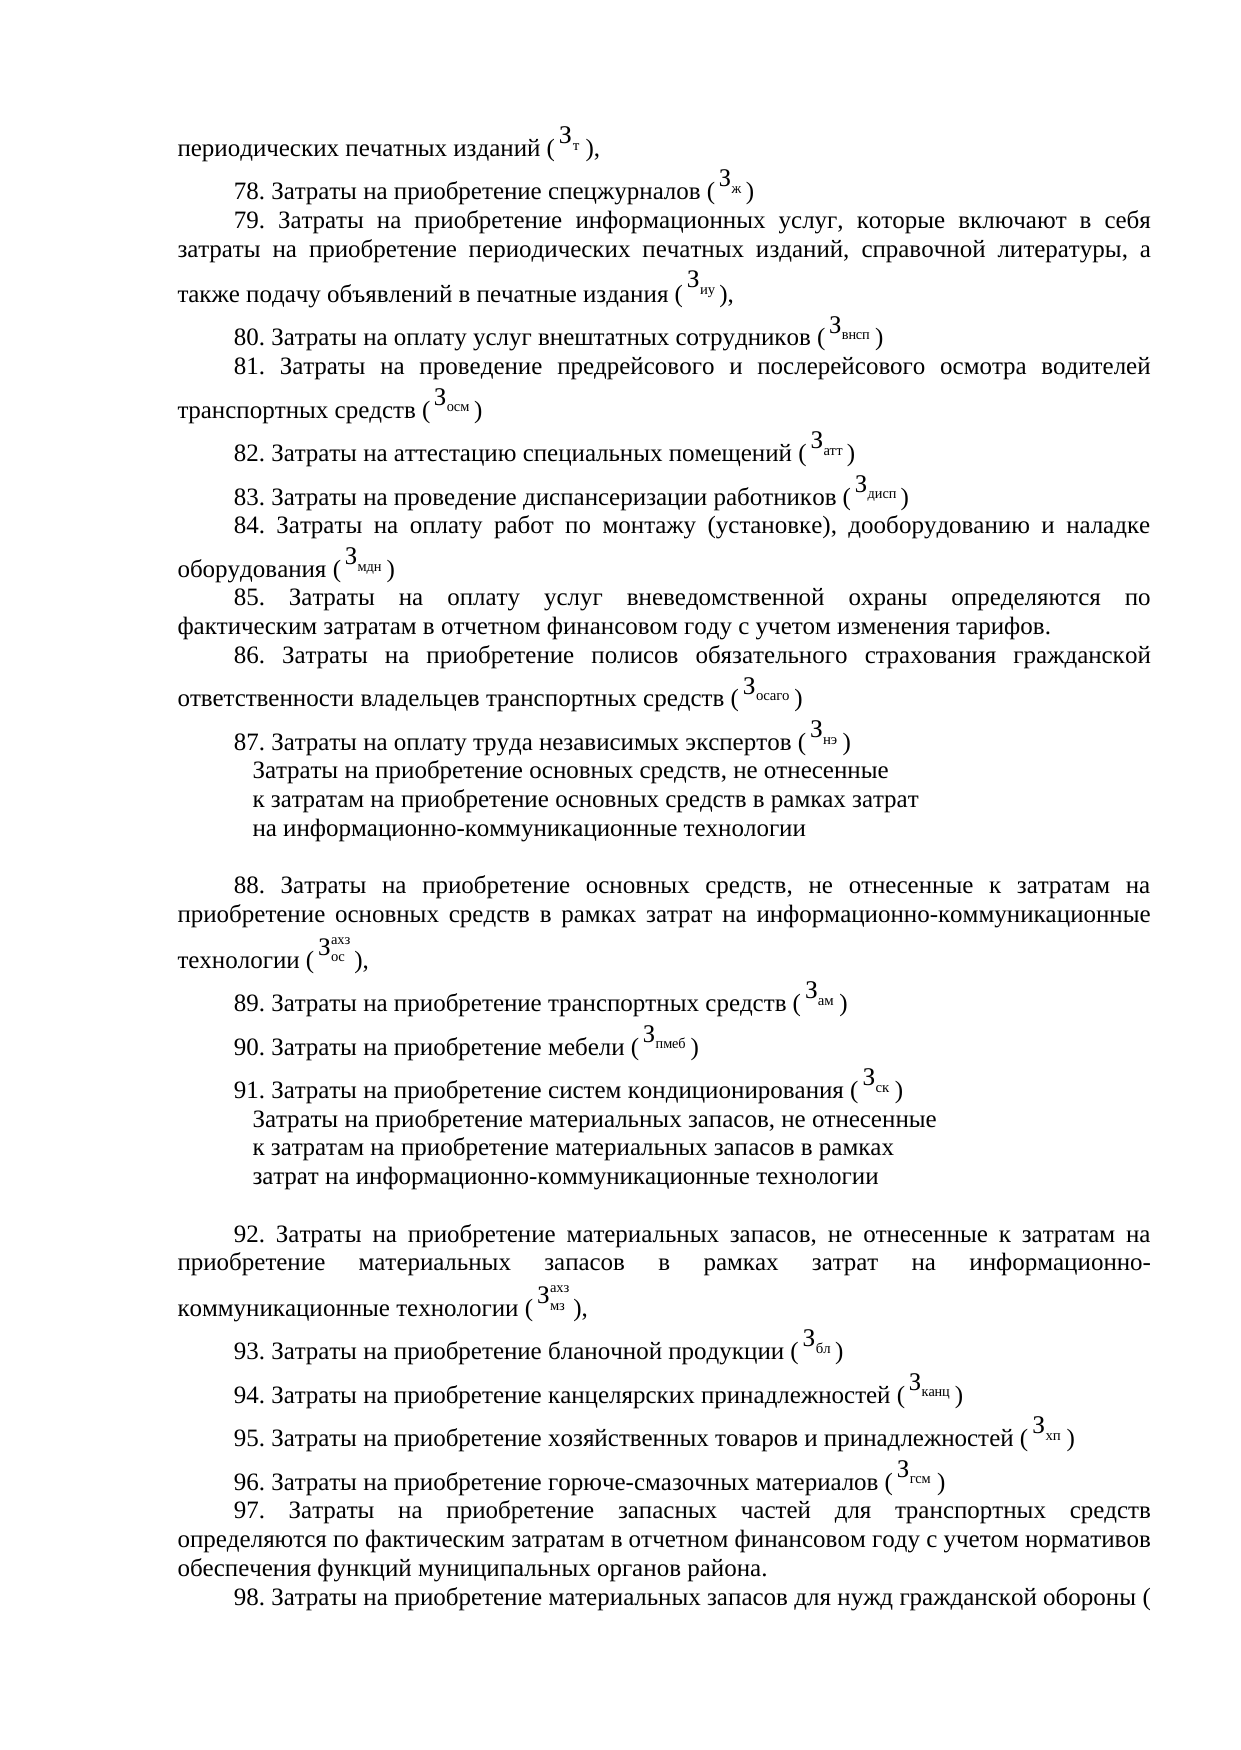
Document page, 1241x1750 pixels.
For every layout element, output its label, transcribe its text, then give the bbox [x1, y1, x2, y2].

text 95. Затраты на приобретение хозяйственных товаров и принадлежностей () [177, 1408, 1152, 1452]
text 96. Затраты на приобретение горюче-смазочных материалов () [177, 1452, 1152, 1495]
text 84. Затраты на оплату работ по монтажу (установке), дооборудованию и наладке оборудования () [177, 510, 1152, 582]
text 81. Затраты на проведение предрейсового и послерейсового осмотра водителей транспортных средств () [177, 351, 1152, 423]
text 93. Затраты на приобретение бланочной продукции () [177, 1322, 1152, 1365]
text 89. Затраты на приобретение транспортных средств () [177, 973, 1152, 1017]
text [177, 118, 1152, 162]
text 85. Затраты на оплату услуг вневедомственной охраны определяются по фактическим затратам в отчетном финансовом году с учетом изменения тарифов. [177, 582, 1152, 640]
text к затратам на приобретение основных средств в рамках затрат [177, 784, 1152, 813]
text 91. Затраты на приобретение систем кондиционирования () [177, 1060, 1152, 1104]
text 88. Затраты на приобретение основных средств, не отнесенные к затратам на приобретение основных средств в рамках затрат на информационно-коммуникационные технологии (), [177, 871, 1152, 973]
text 87. Затраты на оплату труда независимых экспертов () [177, 712, 1152, 756]
text 90. Затраты на приобретение мебели () [177, 1017, 1152, 1060]
text 83. Затраты на проведение диспансеризации работников () [177, 467, 1152, 510]
text 82. Затраты на аттестацию специальных помещений () [177, 423, 1152, 467]
text 94. Затраты на приобретение канцелярских принадлежностей () [177, 1365, 1152, 1408]
text 79. Затраты на приобретение информационных услуг, которые включают в себя затраты на приобретение периодических печатных изданий, справочной литературы, а также подачу объявлений в печатные издания (), [177, 205, 1152, 308]
text 86. Затраты на приобретение полисов обязательного страхования гражданской ответственности владельцев транспортных средств () [177, 640, 1152, 712]
text на информационно-коммуникационные технологии [177, 813, 1152, 842]
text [177, 1582, 1152, 1610]
text к затратам на приобретение материальных запасов в рамках [177, 1132, 1152, 1161]
text затрат на информационно-коммуникационные технологии [177, 1161, 1152, 1190]
text 78. Затраты на приобретение спецжурналов () [177, 162, 1152, 205]
text 97. Затраты на приобретение запасных частей для транспортных средств определяются по фактическим затратам в отчетном финансовом году с учетом нормативов обеспечения функций муниципальных органов района. [177, 1495, 1152, 1582]
text Затраты на приобретение материальных запасов, не отнесенные [177, 1104, 1152, 1132]
text 80. Затраты на оплату услуг внештатных сотрудников () [177, 308, 1152, 351]
text 92. Затраты на приобретение материальных запасов, не отнесенные к затратам на приобретение материальных запасов в рамках затрат на информационно-коммуникационные технологии (), [177, 1219, 1152, 1322]
text Затраты на приобретение основных средств, не отнесенные [177, 756, 1152, 784]
